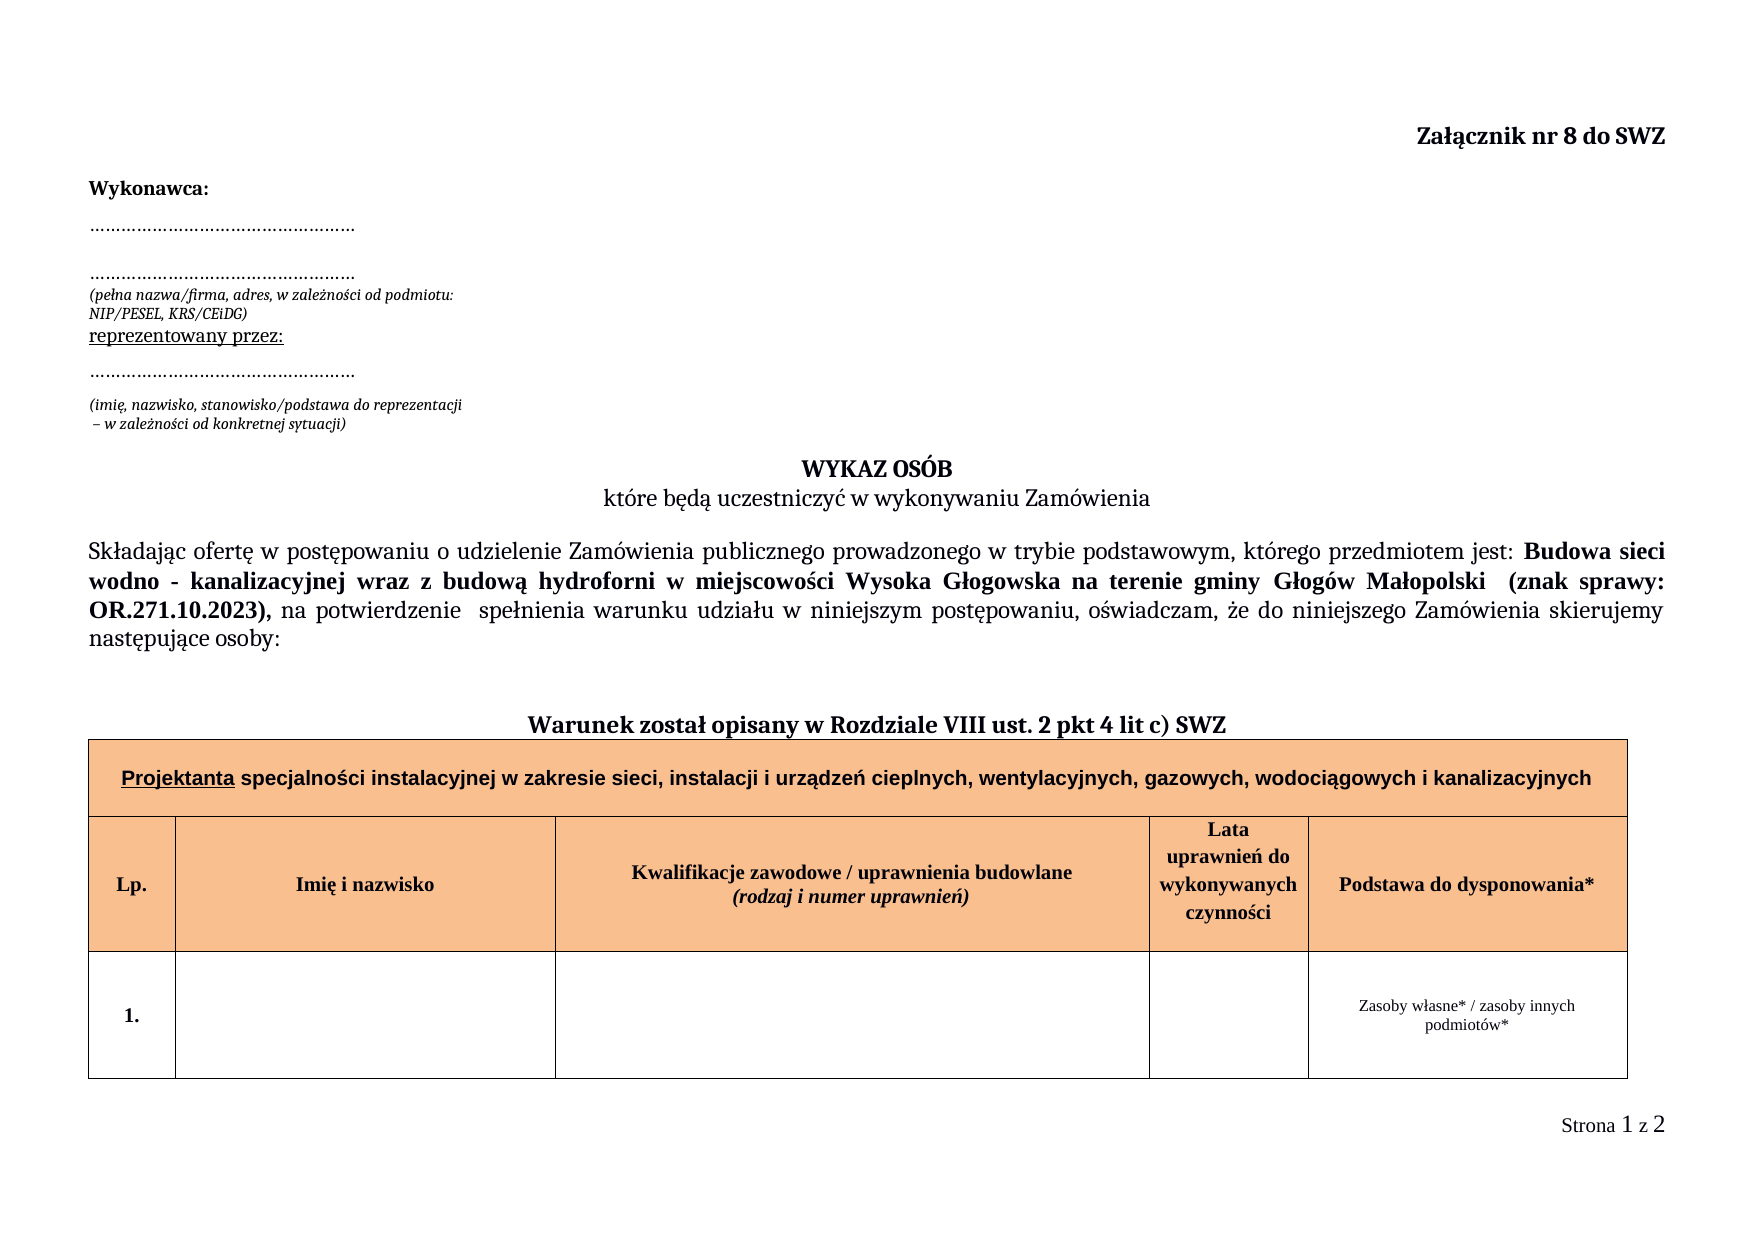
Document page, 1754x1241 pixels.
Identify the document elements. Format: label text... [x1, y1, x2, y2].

text (imię, nazwisko, stanowisko/podstawa do reprezentacji [89, 395, 1045, 414]
text …………………………………………… [89, 261, 1045, 285]
table_cell [556, 952, 1149, 1078]
text NIP/PESEL, KRS/CEiDG) [89, 304, 1045, 323]
table_cell Imię i nazwisko [176, 817, 555, 951]
text Wykonawca: [89, 177, 1665, 201]
text reprezentowany przez: [89, 323, 1665, 347]
text WYKAZ OSÓB [89, 455, 1665, 484]
text …………………………………………… [89, 359, 1045, 383]
table_cell [1150, 952, 1308, 1078]
table_cell Kwalifikacje zawodowe / uprawnienia budowlane (rodzaj i numer uprawnień) [556, 817, 1149, 951]
text które będą uczestniczyć w wykonywaniu Zamówienia [89, 484, 1665, 512]
table_cell Lata uprawnień do wykonywanych czynności [1150, 817, 1308, 951]
table_cell Zasoby własne* / zasoby innych podmiotów* [1309, 952, 1627, 1078]
table_cell [176, 952, 555, 1078]
table_cell Lp. [89, 817, 175, 951]
text …………………………………………… [89, 213, 1045, 237]
table_cell 1. [89, 952, 175, 1078]
text Warunek został opisany w Rozdziale VIII ust. 2 pkt 4 lit c) SWZ [89, 711, 1665, 739]
text Składając ofertę w postępowaniu o udzielenie Zamówienia publicznego prowadzonego w trybie podstawowym, którego przedmiotem jest: Budowa sieci wodno - kanalizacyjnej wraz z budową hydroforni w miejscowości Wysoka Głogowska na terenie gminy Głogów Małopolski (znak sprawy: OR.271.10.2023), na potwierdzenie spełnienia warunku udziału w niniejszym postępowaniu, oświadczam, że do niniejszego Zamówienia skierujemy następujące osoby: [89, 536, 1665, 653]
text (pełna nazwa/firma, adres, w zależności od podmiotu: [89, 285, 1045, 304]
table_cell Podstawa do dysponowania* [1309, 817, 1627, 951]
table_header Projektanta specjalności instalacyjnej w zakresie sieci, instalacji i urządzeń cieplnych, wentylacyjnych, gazowych, wodociągowych i kanalizacyjnych [89, 740, 1627, 816]
text Załącznik nr 8 do SWZ [89, 122, 1665, 151]
text – w zależności od konkretnej sytuacji) [89, 414, 1045, 433]
